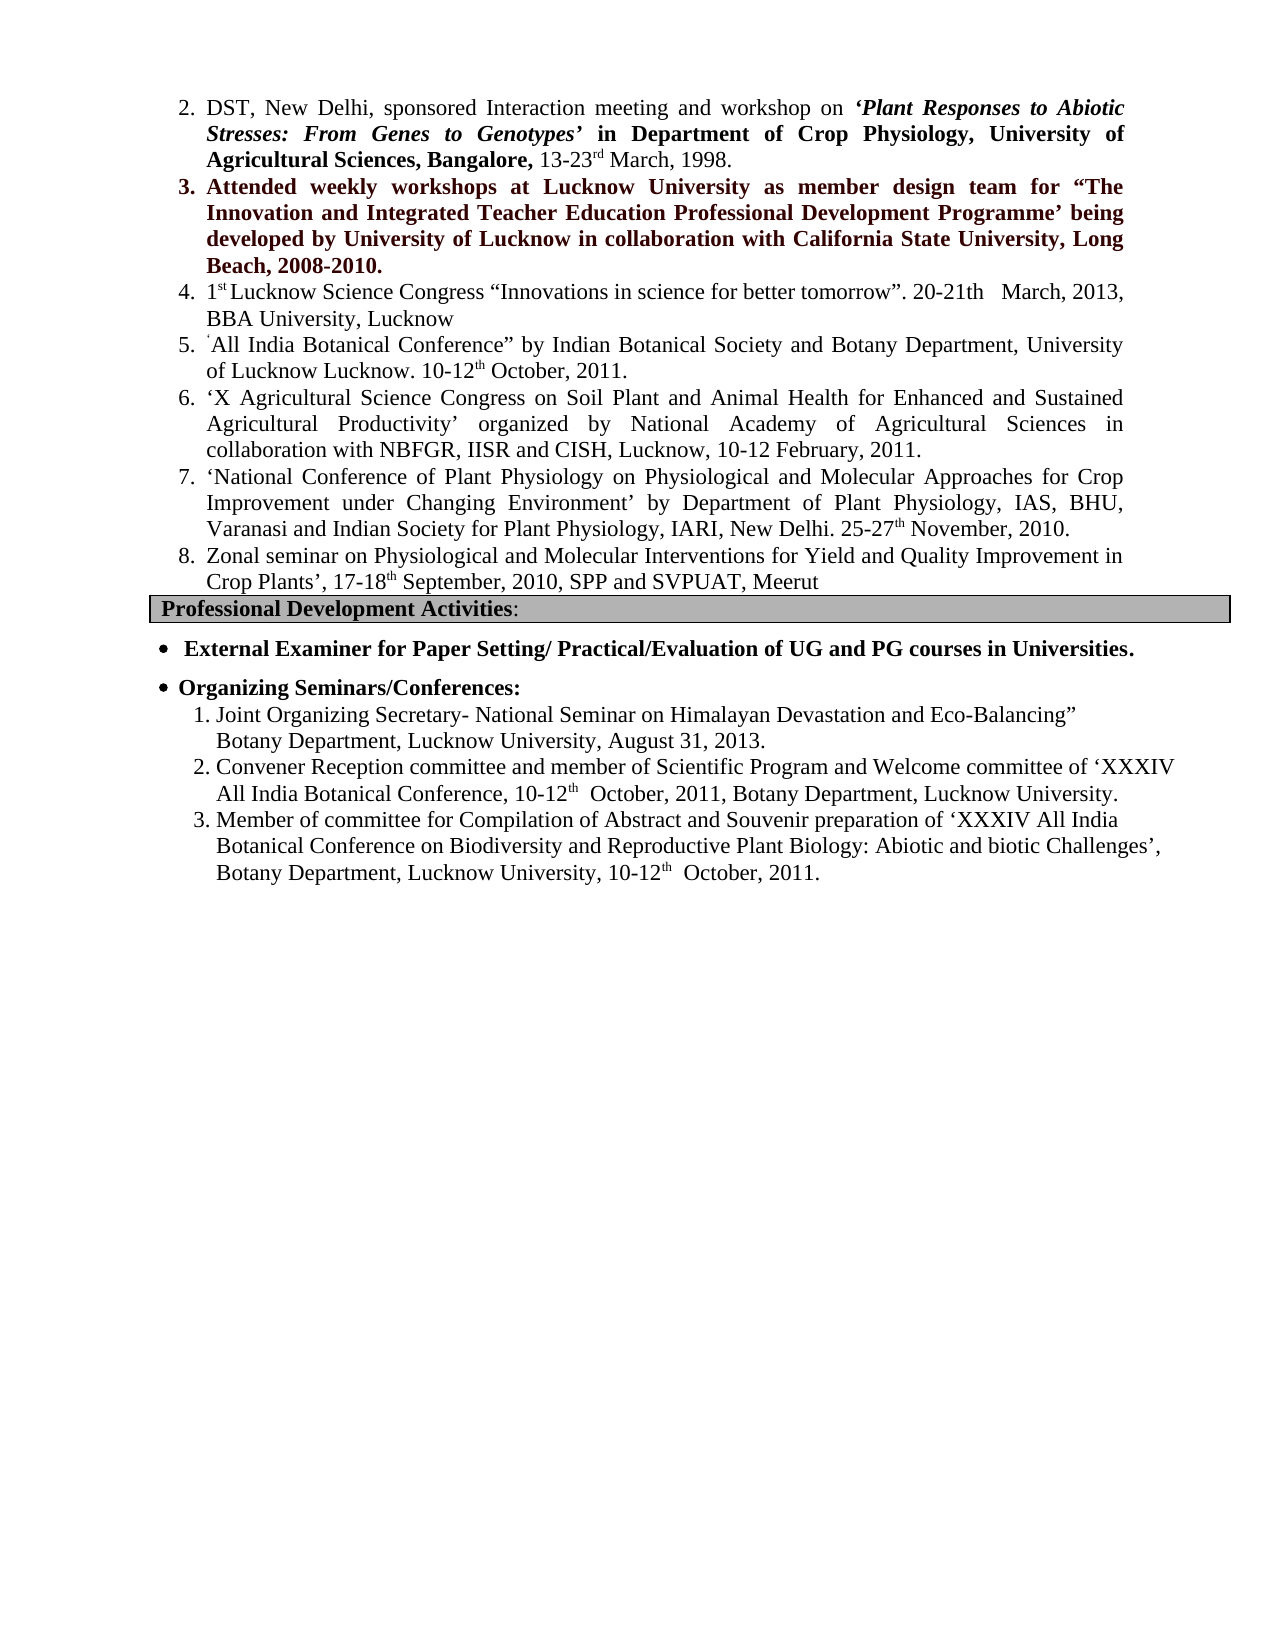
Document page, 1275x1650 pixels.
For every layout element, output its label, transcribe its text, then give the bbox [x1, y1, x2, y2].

list Attended weekly workshops at Lucknow University as member design team for “The Innovation and Integrated Teacher Education Professional Development Programme’ being developed by University of Lucknow in collaboration with California State University, Long Beach, 2008-2010. [178, 173, 1125, 278]
text 3. Member of committee for Compilation of Abstract and Souvenir preparation of ‘XXXIV All India [187, 806, 1209, 832]
list ‘X Agricultural Science Congress on Soil Plant and Animal Health for Enhanced and Sustained Agricultural Productivity’ organized by National Academy of Agricultural Sciences in collaboration with NBFGR, IISR and CISH, Lucknow, 10-12 February, 2011. [178, 384, 1125, 463]
list External Examiner for Paper Setting/ Practical/Evaluation of UG and PG courses in Universities. [159, 635, 1209, 662]
list 1st Lucknow Science Congress “Innovations in science for better tomorrow”. 20-21th March, 2013, BBA University, Lucknow [178, 278, 1125, 331]
list Zonal seminar on Physiological and Molecular Interventions for Yield and Quality Improvement in Crop Plants’, 17-18th September, 2010, SPP and SVPUAT, Meerut [178, 542, 1125, 594]
text Botanical Conference on Biodiversity and Reproductive Plant Biology: Abiotic and biotic Challenges’, [187, 832, 1209, 859]
list ‘National Conference of Plant Physiology on Physiological and Molecular Approaches for Crop Improvement under Changing Environment’ by Department of Plant Physiology, IAS, BHU, Varanasi and Indian Society for Plant Physiology, IARI, New Delhi. 25-27th November, 2010. [178, 463, 1125, 542]
list ‘All India Botanical Conference” by Indian Botanical Society and Botany Department, University of Lucknow Lucknow. 10-12th October, 2011. [178, 331, 1125, 384]
text 1. Joint Organizing Secretary- National Seminar on Himalayan Devastation and Eco-Balancing” [187, 701, 1209, 727]
text 2. Convener Reception committee and member of Scientific Program and Welcome committee of ‘XXXIV [187, 753, 1209, 780]
text All India Botanical Conference, 10-12th October, 2011, Botany Department, Lucknow University. [187, 780, 1209, 806]
table_header Professional Development Activities: [151, 596, 1229, 622]
list Organizing Seminars/Conferences: [159, 674, 1209, 701]
text Botany Department, Lucknow University, August 31, 2013. [187, 727, 1209, 753]
text Botany Department, Lucknow University, 10-12th October, 2011. [187, 859, 1209, 885]
list DST, New Delhi, sponsored Interaction meeting and workshop on ‘Plant Responses to Abiotic Stresses: From Genes to Genotypes’ in Department of Crop Physiology, University of Agricultural Sciences, Bangalore, 13-23rd March, 1998. [178, 94, 1125, 173]
